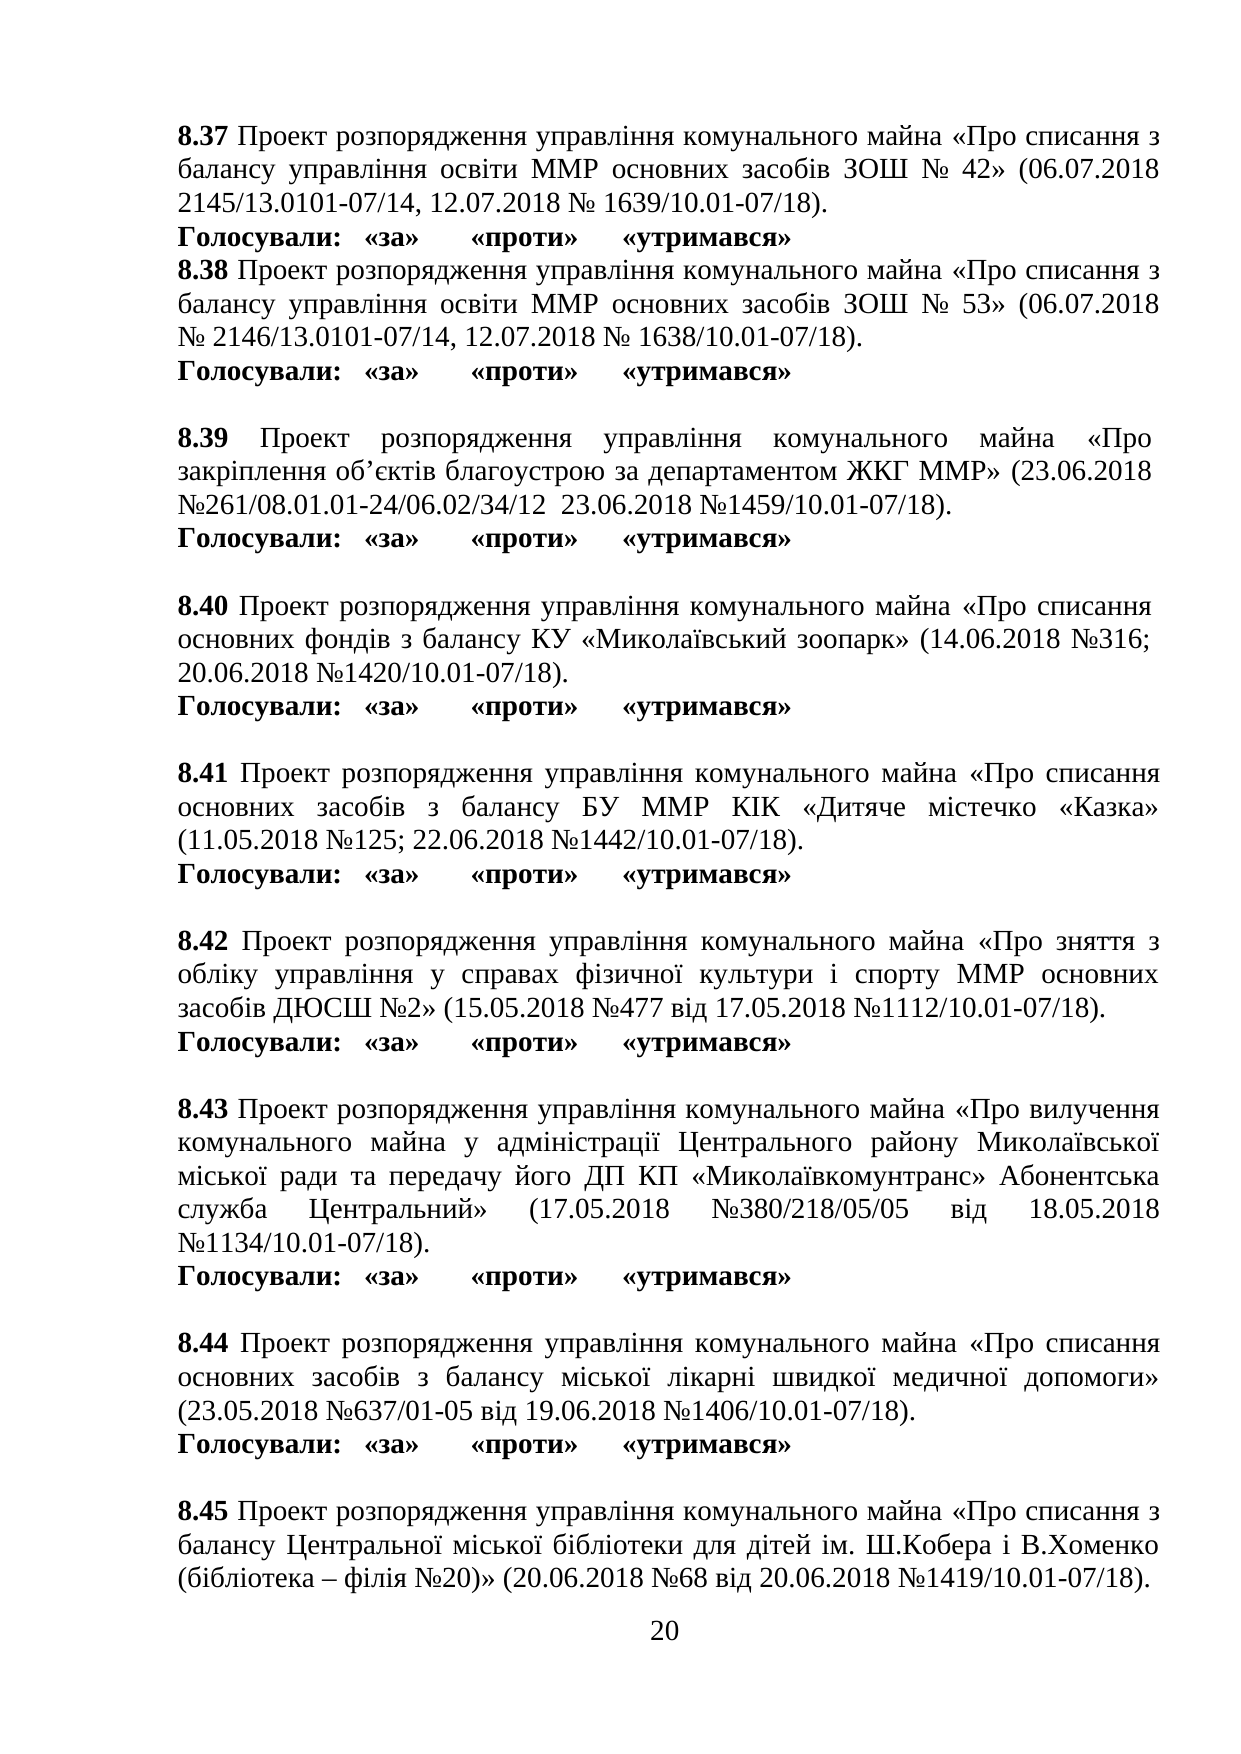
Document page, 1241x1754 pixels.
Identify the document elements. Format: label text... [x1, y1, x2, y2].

text 8.38 Проект розпорядження управління комунального майна «Про списання з балансу управління освіти ММР основних засобів ЗОШ № 53» (06.07.2018 № 2146/13.0101-07/14, 12.07.2018 № 1638/10.01-07/18). [177, 252, 1160, 353]
text 8.43 Проект розпорядження управління комунального майна «Про вилучення комунального майна у адміністрації Центрального району Миколаївської міської ради та передачу його ДП КП «Миколаївкомунтранс» Абонентська служба Центральний» (17.05.2018 №380/218/05/05 від 18.05.2018 №1134/10.01-07/18). [177, 1091, 1160, 1258]
text Голосували: «за» «проти» «утримався» [177, 1426, 1160, 1460]
text Голосували: «за» «проти» «утримався» [177, 521, 1160, 554]
text Голосували: «за» «проти» «утримався» [177, 856, 1160, 889]
text 8.37 Проект розпорядження управління комунального майна «Про списання з балансу управління освіти ММР основних засобів ЗОШ № 42» (06.07.2018 2145/13.0101-07/14, 12.07.2018 № 1639/10.01-07/18). [177, 118, 1160, 219]
text 8.41 Проект розпорядження управління комунального майна «Про списання основних засобів з балансу БУ ММР КІК «Дитяче містечко «Казка» (11.05.2018 №125; 22.06.2018 №1442/10.01-07/18). [177, 755, 1160, 856]
text 8.45 Проект розпорядження управління комунального майна «Про списання з балансу Центральної міської бібліотеки для дітей ім. Ш.Кобера і В.Хоменко (бібліотека – філія №20)» (20.06.2018 №68 від 20.06.2018 №1419/10.01-07/18). [177, 1493, 1160, 1594]
text Голосували: «за» «проти» «утримався» [177, 353, 1160, 386]
text 8.44 Проект розпорядження управління комунального майна «Про списання основних засобів з балансу міської лікарні швидкої медичної допомоги» (23.05.2018 №637/01-05 від 19.06.2018 №1406/10.01-07/18). [177, 1326, 1160, 1426]
text 8.42 Проект розпорядження управління комунального майна «Про зняття з обліку управління у справах фізичної культури і спорту ММР основних засобів ДЮСШ №2» (15.05.2018 №477 від 17.05.2018 №1112/10.01-07/18). [177, 923, 1160, 1024]
text Голосували: «за» «проти» «утримався» [177, 1024, 1160, 1057]
text Голосували: «за» «проти» «утримався» [177, 1258, 1160, 1292]
text Голосували: «за» «проти» «утримався» [177, 688, 1160, 722]
text 8.39 Проект розпорядження управління комунального майна «Про закріплення об’єктів благоустрою за департаментом ЖКГ ММР» (23.06.2018 №261/08.01.01-24/06.02/34/12 23.06.2018 №1459/10.01-07/18). [177, 420, 1152, 521]
text Голосували: «за» «проти» «утримався» [177, 219, 1160, 252]
text 8.40 Проект розпорядження управління комунального майна «Про списання основних фондів з балансу КУ «Миколаївський зоопарк» (14.06.2018 №316; 20.06.2018 №1420/10.01-07/18). [177, 588, 1152, 688]
